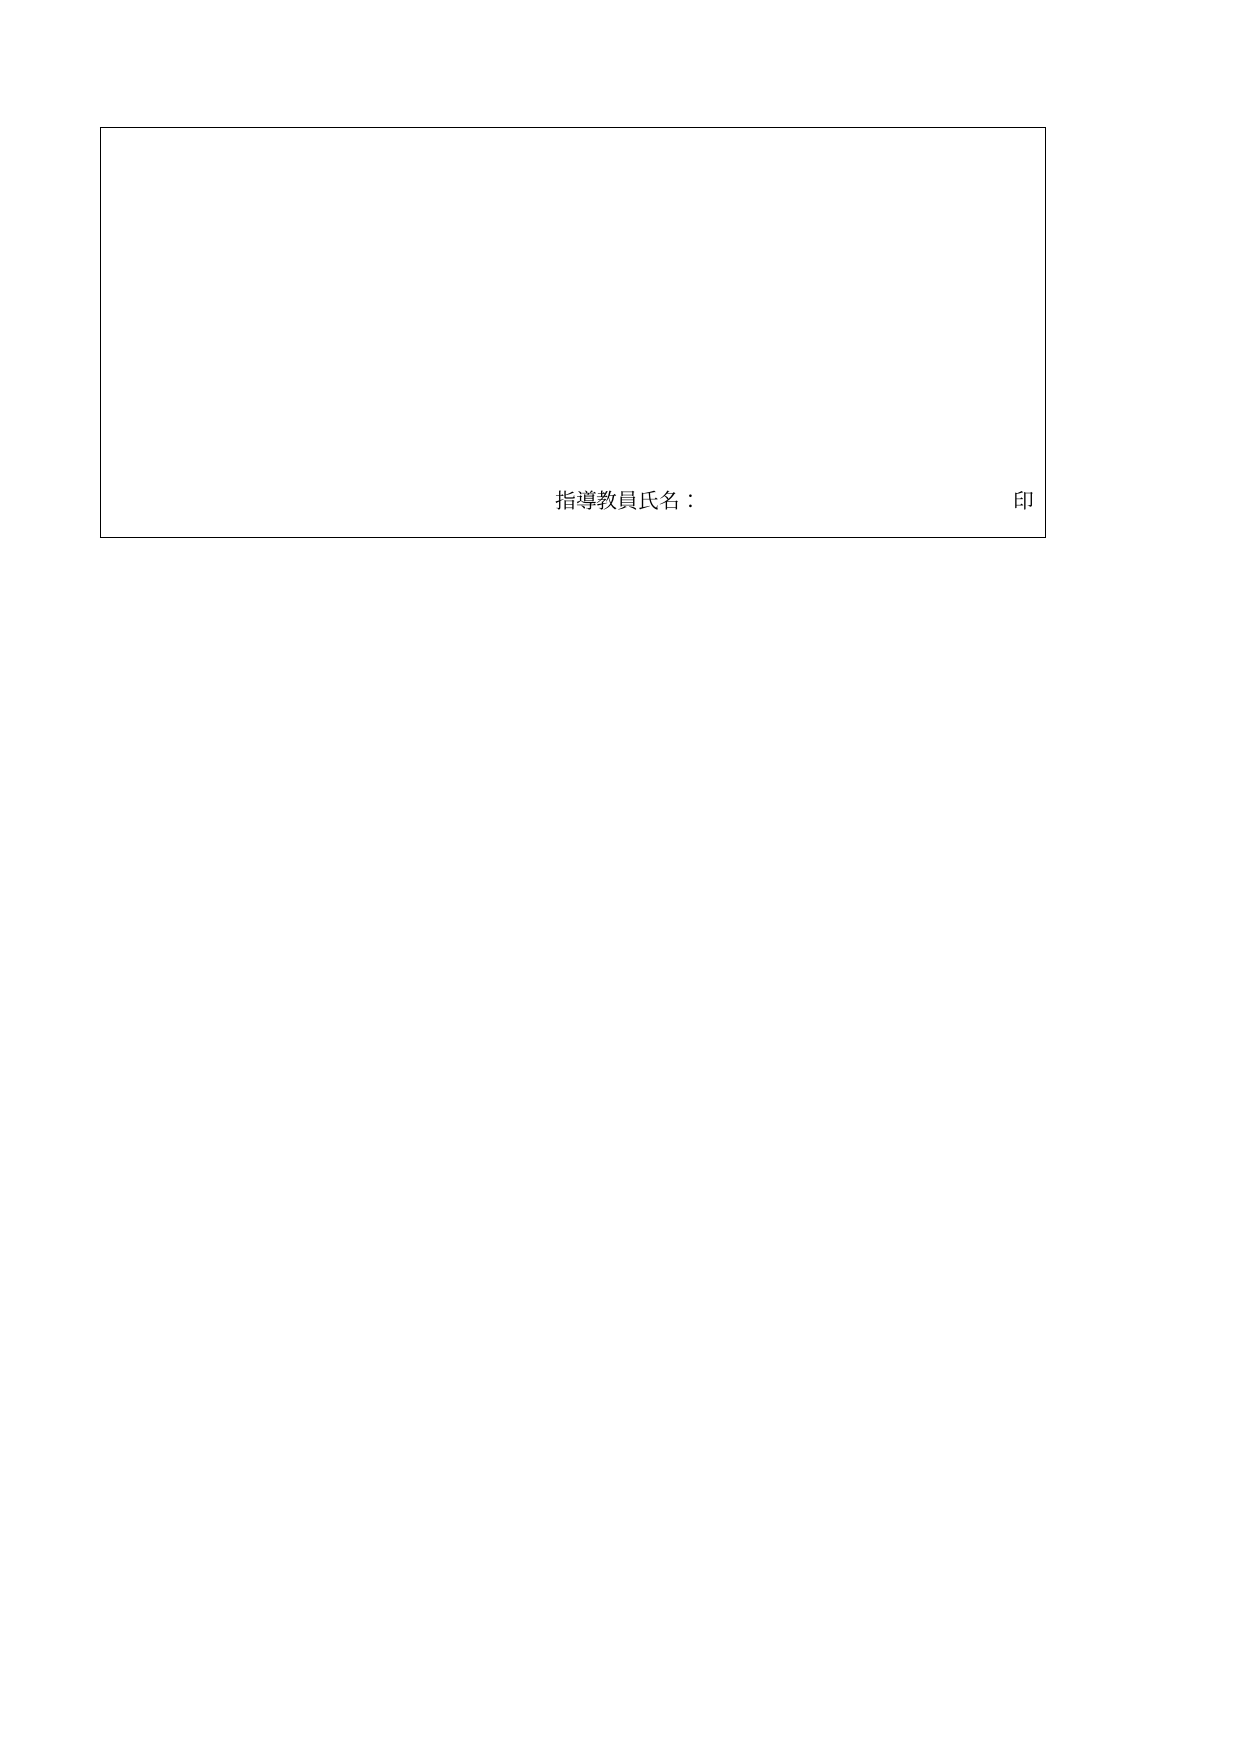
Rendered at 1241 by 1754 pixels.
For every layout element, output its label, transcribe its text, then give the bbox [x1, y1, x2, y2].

table_cell 指導教員氏名： 印 [101, 128, 1045, 537]
